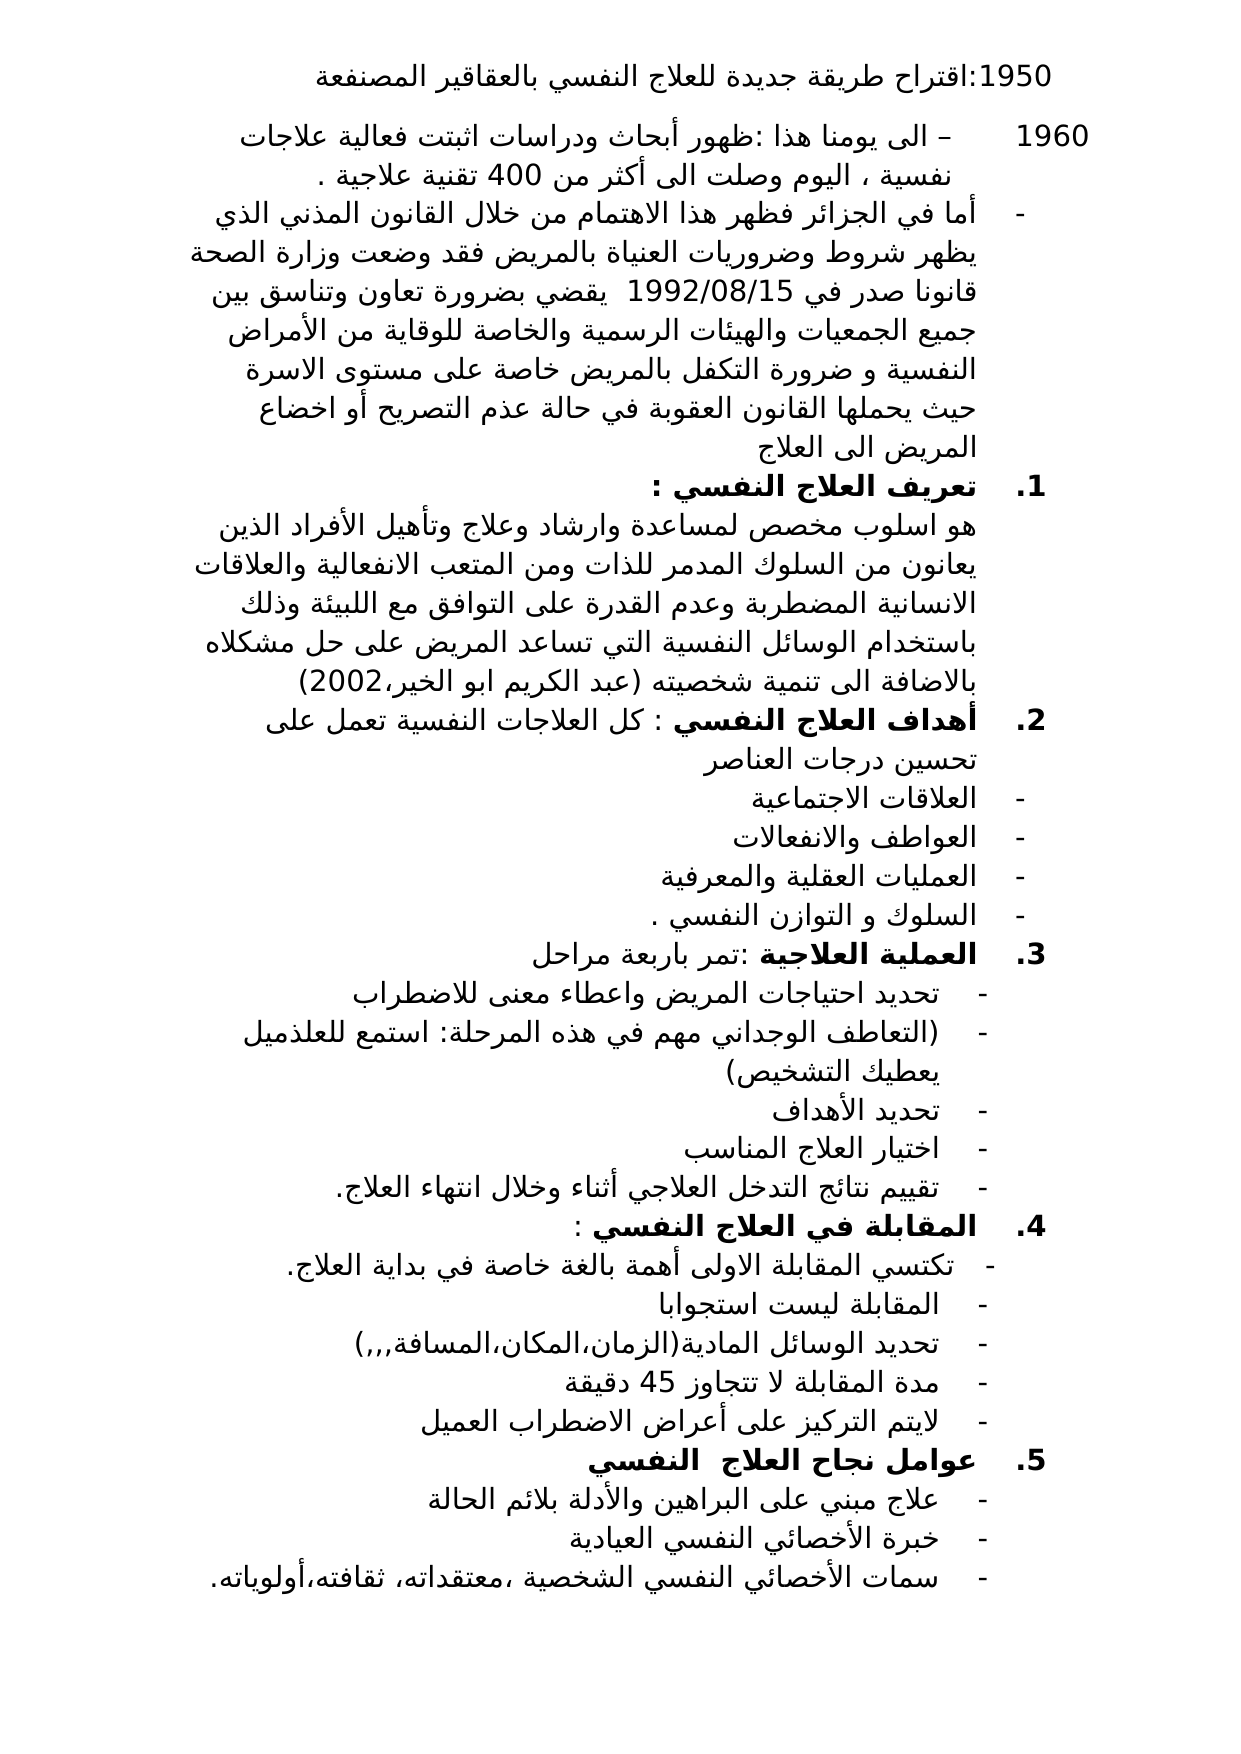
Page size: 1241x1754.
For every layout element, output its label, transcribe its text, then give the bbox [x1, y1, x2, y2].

list السلوك و التوازن النفسي . [187, 898, 1015, 932]
list المقابلة ليست استجوابا [187, 1288, 978, 1322]
list لايتم التركيز على أعراض الاضطراب العميل [187, 1404, 978, 1438]
list عوامل نجاح العلاج النفسي [187, 1443, 1015, 1477]
list خبرة الأخصائي النفسي العيادية [187, 1521, 978, 1555]
list – الى يومنا هذا :ظهور أبحاث ودراسات اثبتت فعالية علاجات نفسية ، اليوم وصلت الى أكثر من 400 تقنية علاجية . [187, 119, 1015, 192]
list علاج مبني على البراهين والأدلة بلائم الحالة [187, 1482, 978, 1516]
list المقابلة في العلاج النفسي : [187, 1210, 1015, 1244]
list اختيار العلاج المناسب [187, 1132, 978, 1166]
list أهداف العلاج النفسي : كل العلاجات النفسية تعمل على تحسين درجات العناصر [187, 703, 1015, 776]
list العواطف والانفعالات [187, 820, 1015, 854]
list أما في الجزائر فظهر هذا الاهتمام من خلال القانون المذني الذي يظهر شروط وضروريات العنياة بالمريض فقد وضعت وزارة الصحة قانونا صدر في 1992/08/15 يقضي بضرورة تعاون وتناسق بين جميع الجمعيات والهيئات الرسمية والخاصة للوقاية من الأمراض النفسية و ضرورة التكفل بالمريض خاصة على مستوى الاسرة حيث يحملها القانون العقوبة في حالة عذم التصريح أو اخضاع المريض الى العلاج [187, 197, 1015, 464]
list العمليات العقلية والمعرفية [187, 859, 1015, 893]
list هو اسلوب مخصص لمساعدة وارشاد وعلاج وتأهيل الأفراد الذين يعانون من السلوك المدمر للذات ومن المتعب الانفعالية والعلاقات الانسانية المضطربة وعدم القدرة على التوافق مع اللبيئة وذلك باستخدام الوسائل النفسية التي تساعد المريض على حل مشكلاه بالاضافة الى تنمية شخصيته (عبد الكريم ابو الخير،2002) [187, 508, 978, 698]
text 1950:اقتراح طريقة جديدة للعلاج النفسي بالعقاقير المصنفعة [187, 59, 1053, 93]
list تحديد الأهداف [187, 1093, 978, 1127]
list تعريف العلاج النفسي : [187, 469, 1015, 503]
list تقييم نتائج التدخل العلاجي أثناء وخلال انتهاء العلاج. [187, 1171, 978, 1205]
list سمات الأخصائي النفسي الشخصية ،معتقداته، ثقافته،أولوياته. [187, 1560, 978, 1594]
list العلاقات الاجتماعية [187, 781, 1015, 815]
list تحديد احتياجات المريض واعطاء معنى للاضطراب [187, 976, 978, 1010]
list العملية العلاجية :تمر باربعة مراحل [187, 937, 1015, 971]
list تكتسي المقابلة الاولى أهمة بالغة خاصة في بداية العلاج. [187, 1249, 985, 1283]
list مدة المقابلة لا تتجاوز 45 دقيقة [187, 1366, 978, 1399]
list تحديد الوسائل المادية(الزمان،المكان،المسافة,,,) [187, 1327, 978, 1361]
list (التعاطف الوجداني مهم في هذه المرحلة: استمع للعلذميل يعطيك التشخيص) [187, 1015, 978, 1088]
